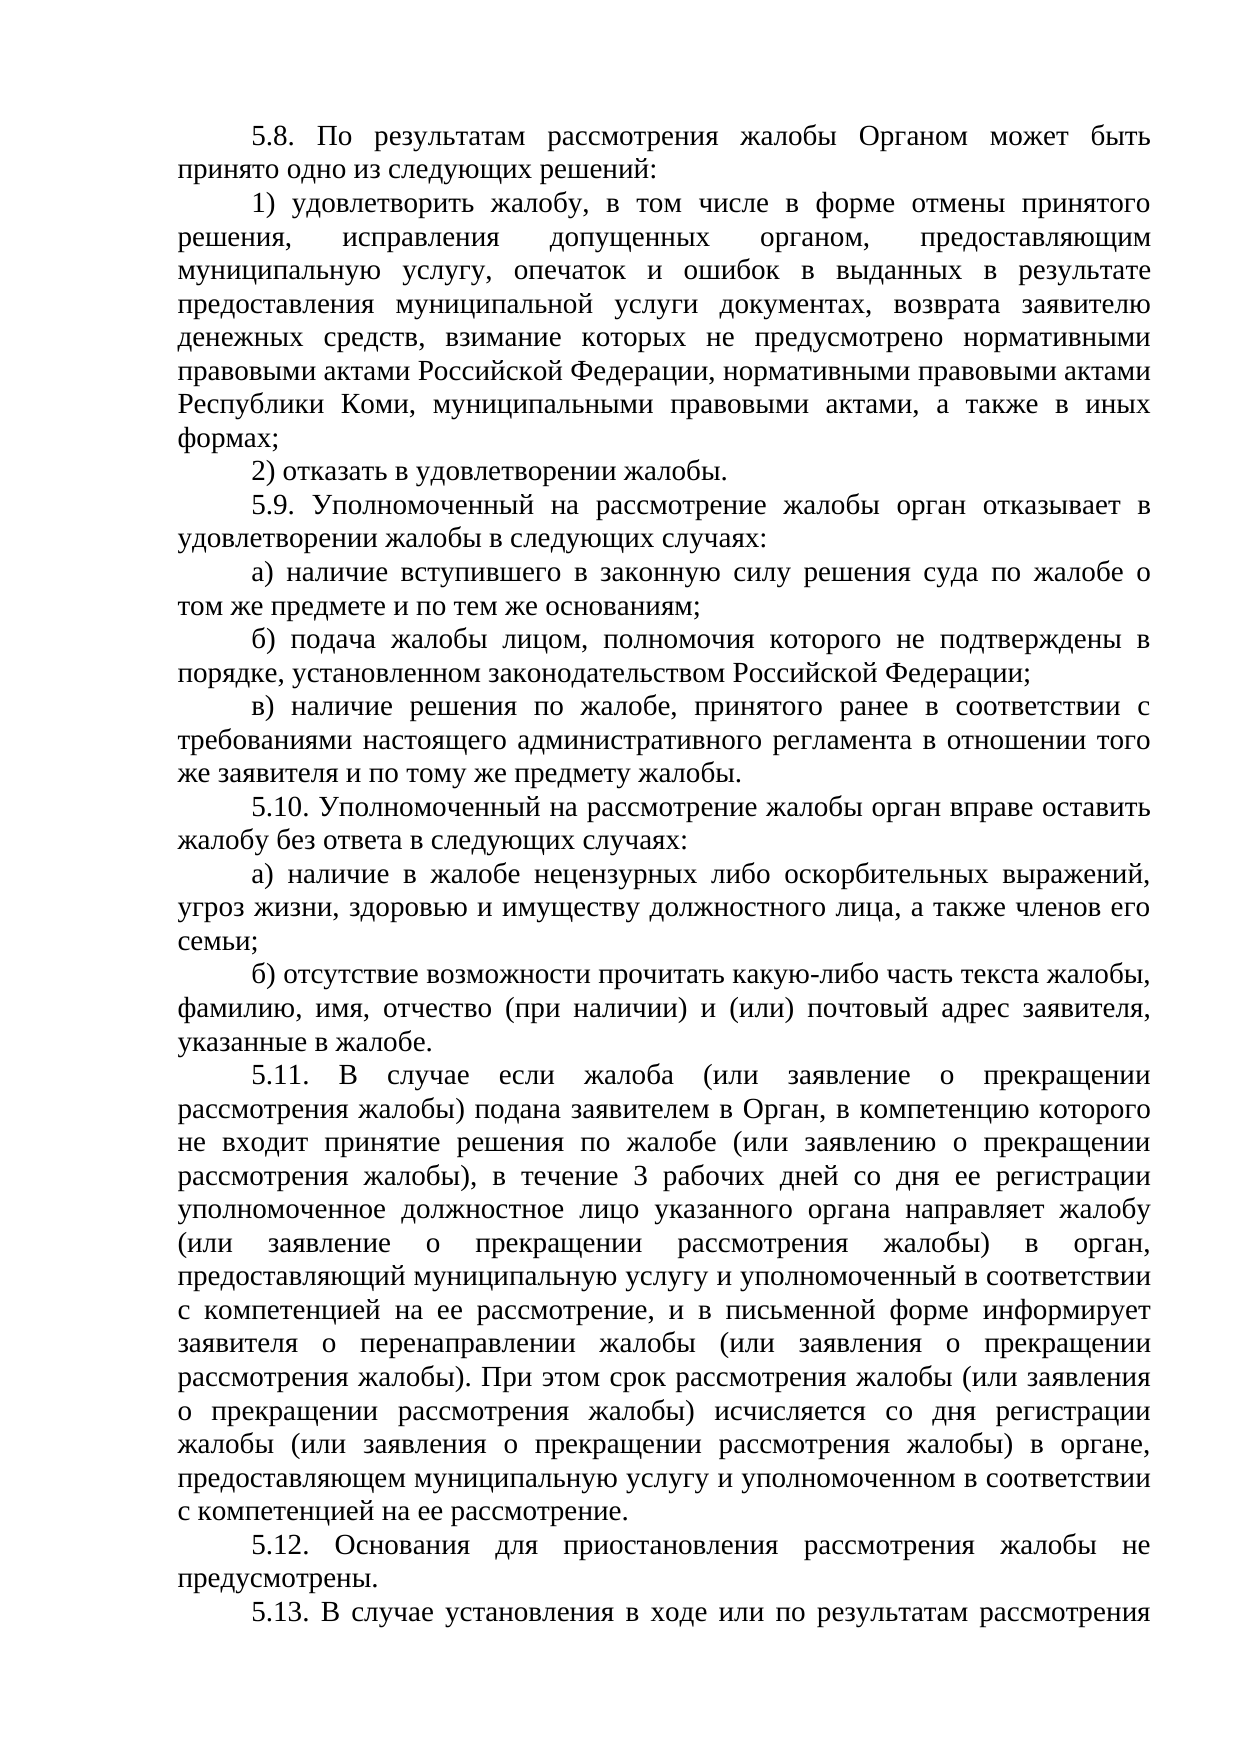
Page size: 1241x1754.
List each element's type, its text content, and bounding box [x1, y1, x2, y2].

text б) отсутствие возможности прочитать какую-либо часть текста жалобы, фамилию, имя, отчество (при наличии) и (или) почтовый адрес заявителя, указанные в жалобе. [177, 957, 1152, 1057]
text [177, 1594, 1152, 1627]
text б) подача жалобы лицом, полномочия которого не подтверждены в порядке, установленном законодательством Российской Федерации; [177, 621, 1152, 688]
text 5.9. Уполномоченный на рассмотрение жалобы орган отказывает в удовлетворении жалобы в следующих случаях: [177, 487, 1152, 554]
text в) наличие решения по жалобе, принятого ранее в соответствии с требованиями настоящего административного регламента в отношении того же заявителя и по тому же предмету жалобы. [177, 688, 1152, 789]
text 5.12. Основания для приостановления рассмотрения жалобы не предусмотрены. [177, 1527, 1152, 1594]
text 1) удовлетворить жалобу, в том числе в форме отмены принятого решения, исправления допущенных органом, предоставляющим муниципальную услугу, опечаток и ошибок в выданных в результате предоставления муниципальной услуги документах, возврата заявителю денежных средств, взимание которых не предусмотрено нормативными правовыми актами Российской Федерации, нормативными правовыми актами Республики Коми, муниципальными правовыми актами, а также в иных формах; [177, 185, 1152, 453]
text 5.8. По результатам рассмотрения жалобы Органом может быть принято одно из следующих решений: [177, 118, 1152, 185]
text а) наличие в жалобе нецензурных либо оскорбительных выражений, угроз жизни, здоровью и имуществу должностного лица, а также членов его семьи; [177, 856, 1152, 957]
text 5.10. Уполномоченный на рассмотрение жалобы орган вправе оставить жалобу без ответа в следующих случаях: [177, 789, 1152, 856]
text 5.11. В случае если жалоба (или заявление о прекращении рассмотрения жалобы) подана заявителем в Орган, в компетенцию которого не входит принятие решения по жалобе (или заявлению о прекращении рассмотрения жалобы), в течение 3 рабочих дней со дня ее регистрации уполномоченное должностное лицо указанного органа направляет жалобу (или заявление о прекращении рассмотрения жалобы) в орган, предоставляющий муниципальную услугу и уполномоченный в соответствии с компетенцией на ее рассмотрение, и в письменной форме информирует заявителя о перенаправлении жалобы (или заявления о прекращении рассмотрения жалобы). При этом срок рассмотрения жалобы (или заявления о прекращении рассмотрения жалобы) исчисляется со дня регистрации жалобы (или заявления о прекращении рассмотрения жалобы) в органе, предоставляющем муниципальную услугу и уполномоченном в соответствии с компетенцией на ее рассмотрение. [177, 1057, 1152, 1527]
text а) наличие вступившего в законную силу решения суда по жалобе о том же предмете и по тем же основаниям; [177, 554, 1152, 621]
text 2) отказать в удовлетворении жалобы. [177, 453, 1152, 487]
